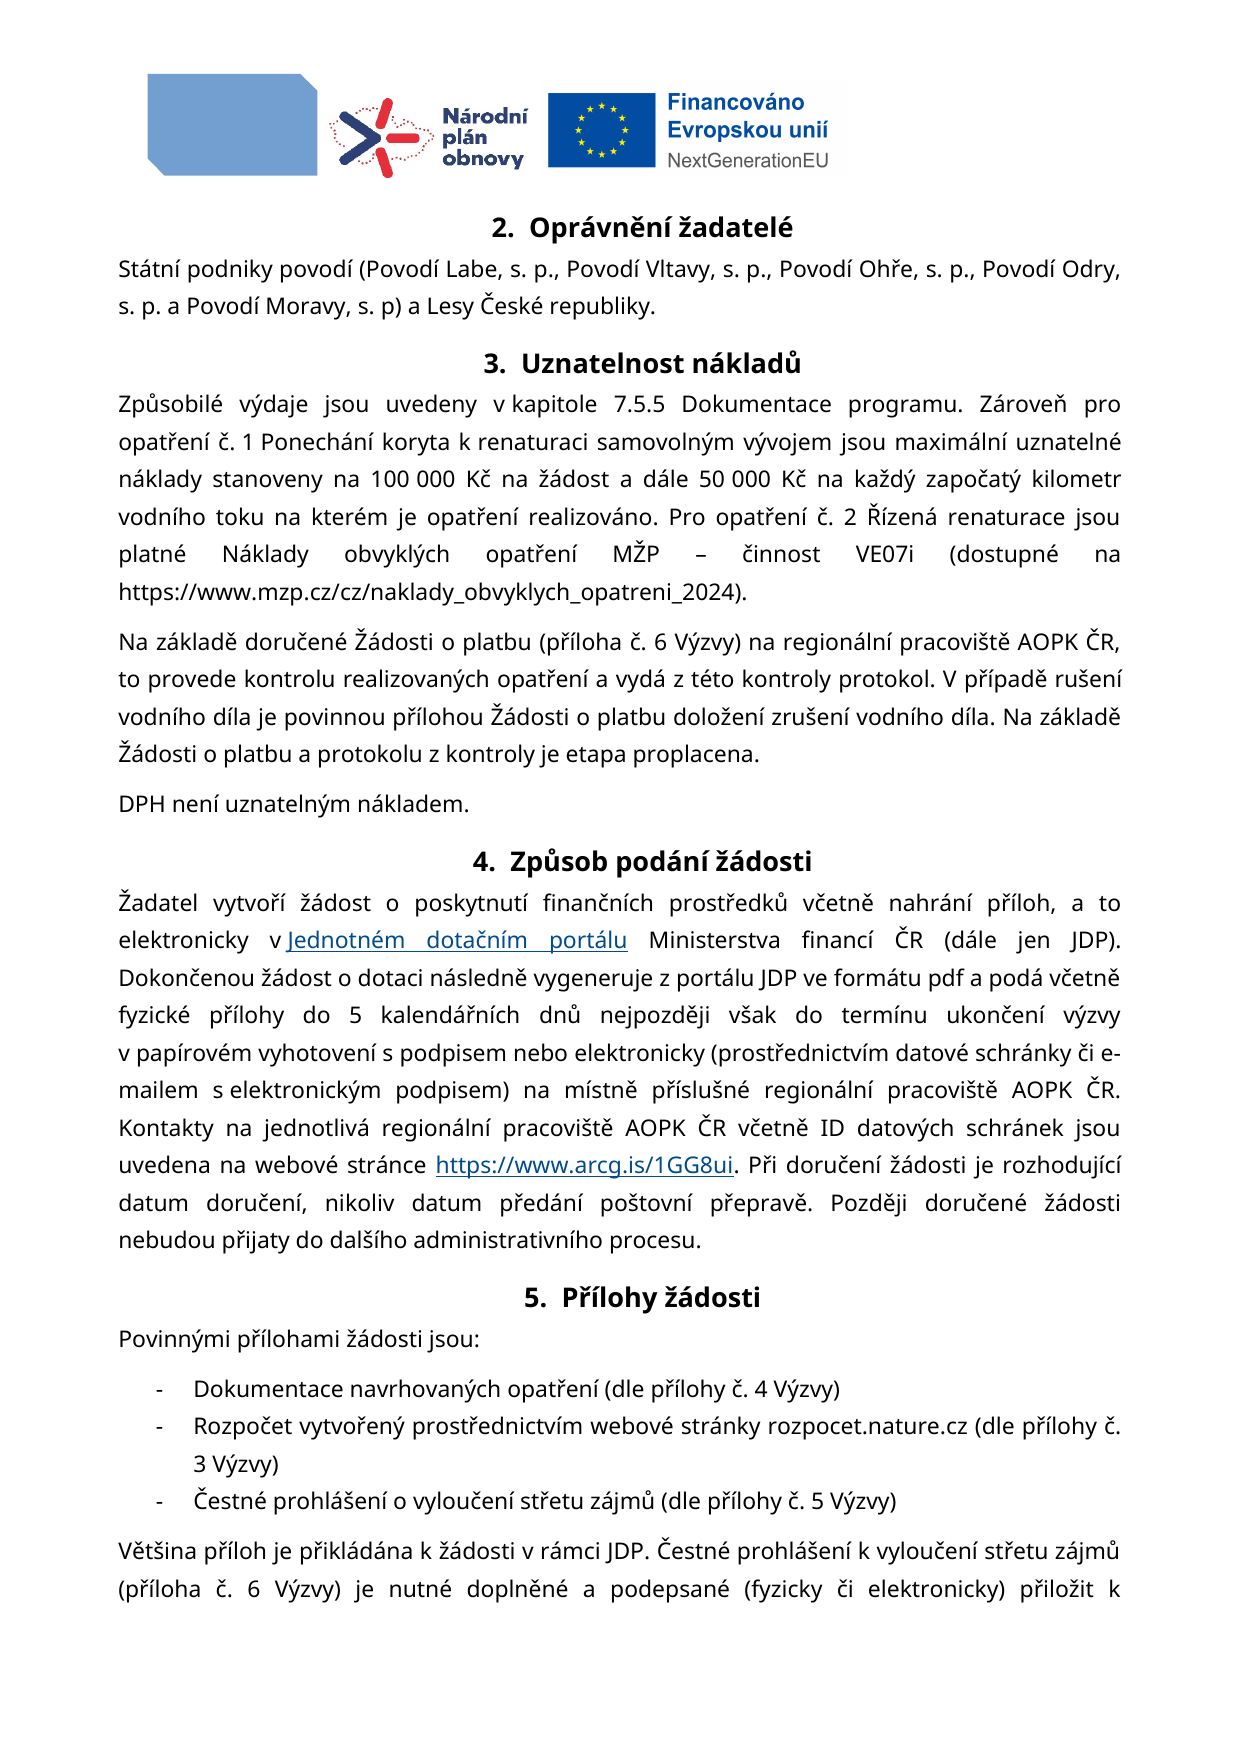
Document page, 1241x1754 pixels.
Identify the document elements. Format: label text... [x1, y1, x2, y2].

text Státní podniky povodí (Povodí Labe, s. p., Povodí Vltavy, s. p., Povodí Ohře, s. p., Povodí Odry, s. p. a Povodí Moravy, s. p) a Lesy České republiky. [118, 253, 1122, 321]
text DPH není uznatelným nákladem. [118, 788, 1122, 820]
subtitle Oprávnění žadatelé [163, 208, 1122, 245]
text Způsobilé výdaje jsou uvedeny v kapitole 7.5.5 Dokumentace programu. Zároveň pro opatření č. 1 Ponechání koryta k renaturaci samovolným vývojem jsou maximální uznatelné náklady stanoveny na 100 000 Kč na žádost a dále 50 000 Kč na každý započatý kilometr vodního toku na kterém je opatření realizováno. Pro opatření č. 2 Řízená renaturace jsou platné Náklady obvyklých opatření MŽP – činnost VE07i (dostupné na https://www.mzp.cz/cz/naklady_obvyklych_opatreni_2024). [118, 388, 1122, 607]
subtitle Způsob podání žádosti [163, 843, 1122, 879]
text Povinnými přílohami žádosti jsou: [118, 1323, 1122, 1354]
list Čestné prohlášení o vyloučení střetu zájmů (dle přílohy č. 5 Výzvy) [156, 1485, 1122, 1516]
picture [540, 81, 849, 177]
subtitle Přílohy žádosti [163, 1278, 1122, 1315]
list Rozpočet vytvořený prostřednictvím webové stránky rozpocet.nature.cz (dle přílohy č. 3 Výzvy) [156, 1410, 1122, 1479]
list Dokumentace navrhovaných opatření (dle přílohy č. 4 Výzvy) [156, 1373, 1122, 1404]
subtitle Uznatelnost nákladů [163, 344, 1122, 381]
text Na základě doručené Žádosti o platbu (příloha č. 6 Výzvy) na regionální pracoviště AOPK ČR, to provede kontrolu realizovaných opatření a vydá z této kontroly protokol. V případě rušení vodního díla je povinnou přílohou Žádosti o platbu doložení zrušení vodního díla. Na základě Žádosti o platbu a protokolu z kontroly je etapa proplacena. [118, 626, 1122, 770]
text Žadatel vytvoří žádost o poskytnutí finančních prostředků včetně nahrání příloh, a to elektronicky v Jednotném dotačním portálu Ministerstva financí ČR (dále jen JDP). Dokončenou žádost o dotaci následně vygeneruje z portálu JDP ve formátu pdf a podá včetně fyzické přílohy do 5 kalendářních dnů nejpozději však do termínu ukončení výzvy v papírovém vyhotovení s podpisem nebo elektronicky (prostřednictvím datové schránky či e-mailem s elektronickým podpisem) na místně příslušné regionální pracoviště AOPK ČR. Kontakty na jednotlivá regionální pracoviště AOPK ČR včetně ID datových schránek jsou uvedena na webové stránce https://www.arcg.is/1GG8ui. Při doručení žádosti je rozhodující datum doručení, nikoliv datum předání poštovní přepravě. Později doručené žádosti nebudou přijaty do dalšího administrativního procesu. [118, 887, 1122, 1256]
picture [329, 98, 529, 178]
